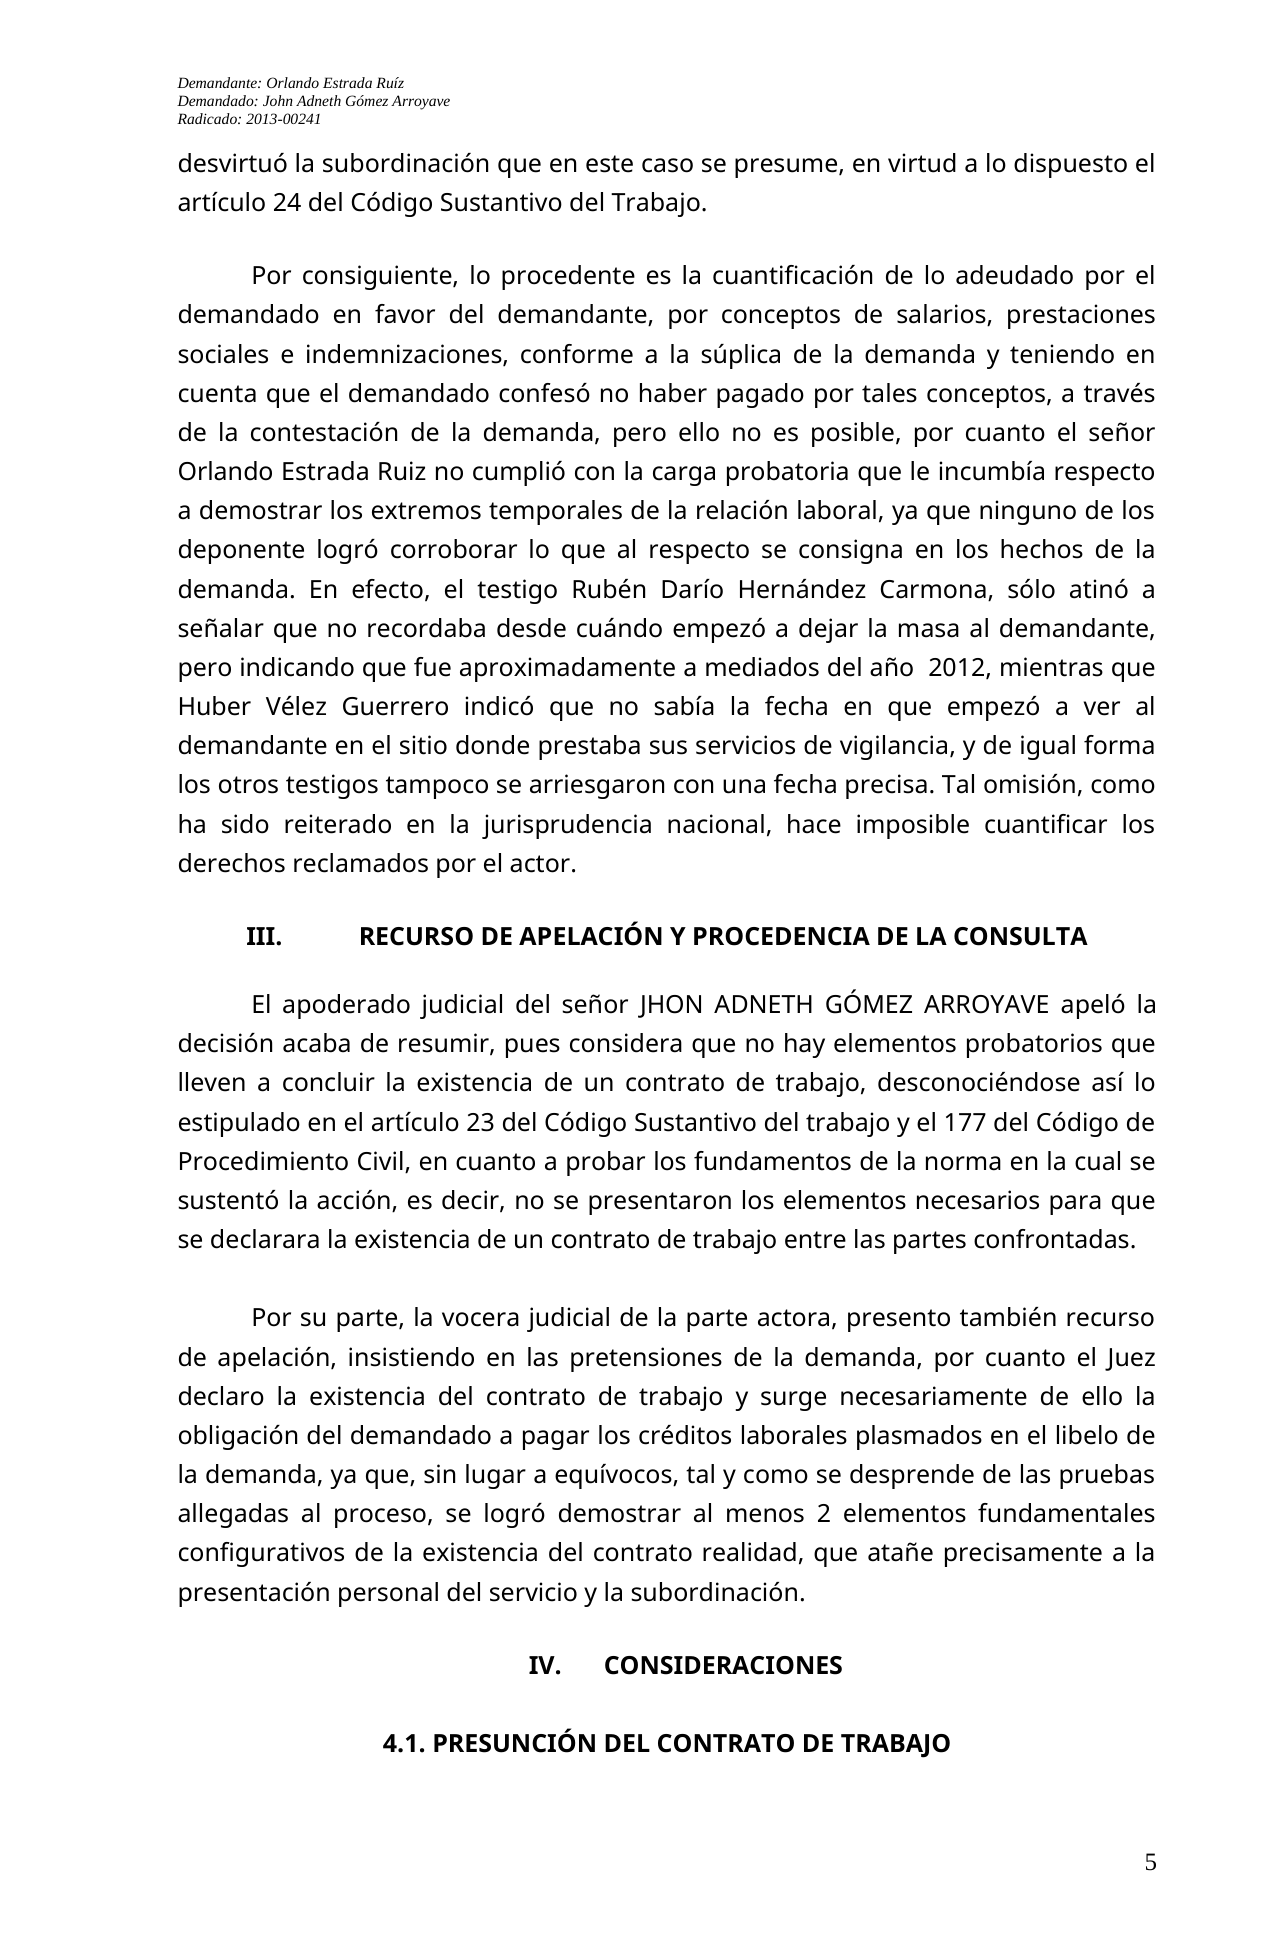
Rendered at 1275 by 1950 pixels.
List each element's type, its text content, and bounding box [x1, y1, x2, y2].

list Recurso de apelación y procedencia de la consulta [177, 919, 1157, 953]
text El apoderado judicial del señor Jhon Adneth Gómez Arroyave apeló la decisión acaba de resumir, pues considera que no hay elementos probatorios que lleven a concluir la existencia de un contrato de trabajo, desconociéndose así lo estipulado en el artículo 23 del Código Sustantivo del trabajo y el 177 del Código de Procedimiento Civil, en cuanto a probar los fundamentos de la norma en la cual se sustentó la acción, es decir, no se presentaron los elementos necesarios para que se declarara la existencia de un contrato de trabajo entre las partes confrontadas. [177, 987, 1157, 1256]
text Por su parte, la vocera judicial de la parte actora, presento también recurso de apelación, insistiendo en las pretensiones de la demanda, por cuanto el Juez declaro la existencia del contrato de trabajo y surge necesariamente de ello la obligación del demandado a pagar los créditos laborales plasmados en el libelo de la demanda, ya que, sin lugar a equívocos, tal y como se desprende de las pruebas allegadas al proceso, se logró demostrar al menos 2 elementos fundamentales configurativos de la existencia del contrato realidad, que atañe precisamente a la presentación personal del servicio y la subordinación. [177, 1300, 1157, 1608]
title 4.1. PRESUNCIÓN DEL CONTRATO DE TRABAJO [177, 1726, 1157, 1760]
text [177, 146, 1157, 219]
list CONSIDERACIONES [215, 1647, 1157, 1682]
text Por consiguiente, lo procedente es la cuantificación de lo adeudado por el demandado en favor del demandante, por conceptos de salarios, prestaciones sociales e indemnizaciones, conforme a la súplica de la demanda y teniendo en cuenta que el demandado confesó no haber pagado por tales conceptos, a través de la contestación de la demanda, pero ello no es posible, por cuanto el señor Orlando Estrada Ruiz no cumplió con la carga probatoria que le incumbía respecto a demostrar los extremos temporales de la relación laboral, ya que ninguno de los deponente logró corroborar lo que al respecto se consigna en los hechos de la demanda. En efecto, el testigo Rubén Darío Hernández Carmona, sólo atinó a señalar que no recordaba desde cuándo empezó a dejar la masa al demandante, pero indicando que fue aproximadamente a mediados del año 2012, mientras que Huber Vélez Guerrero indicó que no sabía la fecha en que empezó a ver al demandante en el sitio donde prestaba sus servicios de vigilancia, y de igual forma los otros testigos tampoco se arriesgaron con una fecha precisa. Tal omisión, como ha sido reiterado en la jurisprudencia nacional, hace imposible cuantificar los derechos reclamados por el actor. [177, 258, 1157, 879]
